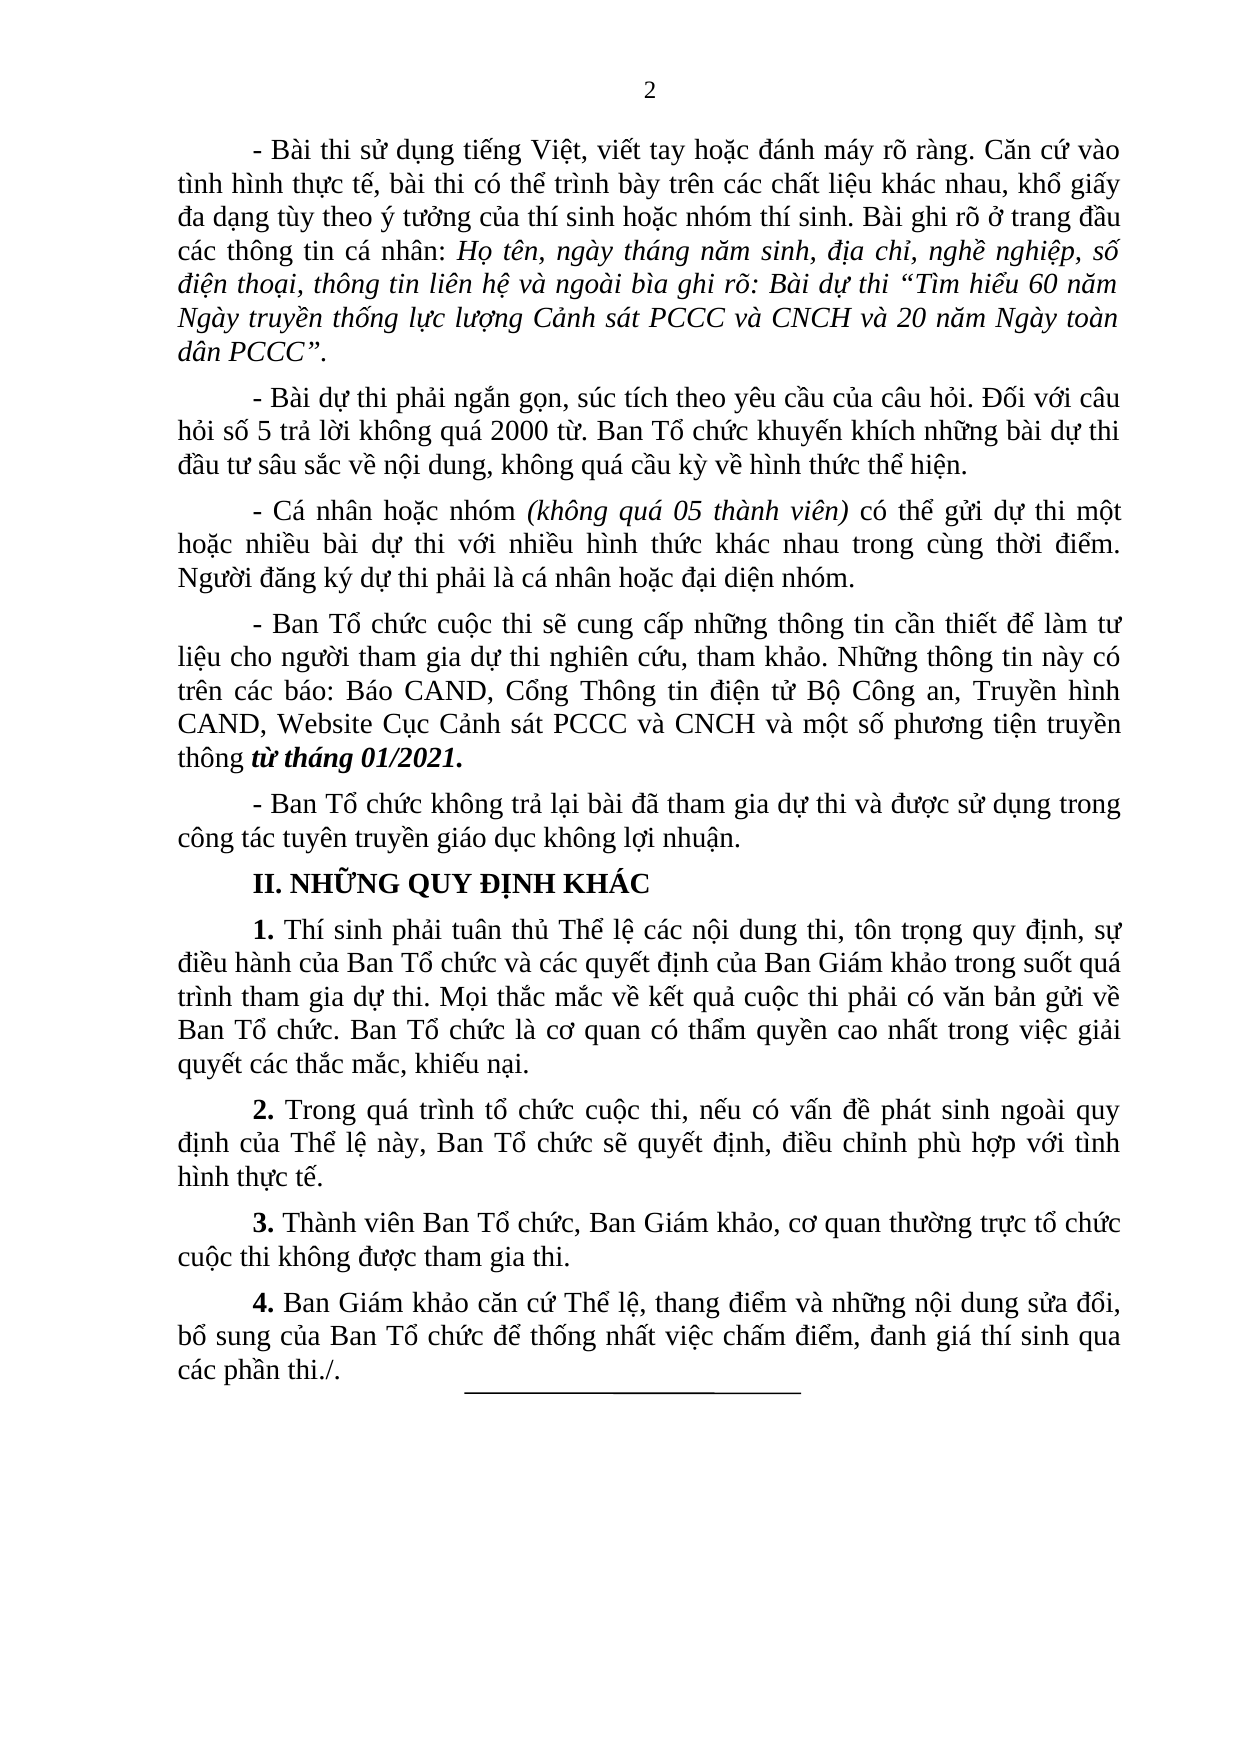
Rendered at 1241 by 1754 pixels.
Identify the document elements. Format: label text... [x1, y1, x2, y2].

text - Cá nhân hoặc nhóm (không quá 05 thành viên) có thể gửi dự thi một hoặc nhiều bài dự thi với nhiều hình thức khác nhau trong cùng thời điểm. Người đăng ký dự thi phải là cá nhân hoặc đại diện nhóm. [177, 493, 1122, 593]
text - Ban Tổ chức không trả lại bài đã tham gia dự thi và được sử dụng trong công tác tuyên truyền giáo dục không lợi nhuận. [177, 786, 1122, 853]
text 1. Thí sinh phải tuân thủ Thể lệ các nội dung thi, tôn trọng quy định, sự điều hành của Ban Tổ chức và các quyết định của Ban Giám khảo trong suốt quá trình tham gia dự thi. Mọi thắc mắc về kết quả cuộc thi phải có văn bản gửi về Ban Tổ chức. Ban Tổ chức là cơ quan có thẩm quyền cao nhất trong việc giải quyết các thắc mắc, khiếu nại. [177, 912, 1122, 1079]
text - Bài dự thi phải ngắn gọn, súc tích theo yêu cầu của câu hỏi. Đối với câu hỏi số 5 trả lời không quá 2000 từ. Ban Tổ chức khuyến khích những bài dự thi đầu tư sâu sắc về nội dung, không quá cầu kỳ về hình thức thể hiện. [177, 380, 1122, 480]
text - Ban Tổ chức cuộc thi sẽ cung cấp những thông tin cần thiết để làm tư liệu cho người tham gia dự thi nghiên cứu, tham khảo. Những thông tin này có trên các báo: Báo CAND, Cổng Thông tin điện tử Bộ Công an, Truyền hình CAND, Website Cục Cảnh sát PCCC và CNCH và một số phương tiện truyền thông từ tháng 01/2021. [177, 606, 1122, 774]
text 2. Trong quá trình tổ chức cuộc thi, nếu có vấn đề phát sinh ngoài quy định của Thể lệ này, Ban Tổ chức sẽ quyết định, điều chỉnh phù hợp với tình hình thực tế. [177, 1092, 1122, 1193]
text 4. Ban Giám khảo căn cứ Thể lệ, thang điểm và những nội dung sửa đổi, bổ sung của Ban Tổ chức để thống nhất việc chấm điểm, đanh giá thí sinh qua các phần thi./. [177, 1285, 1122, 1385]
text II. NHỮNG QUY ĐỊNH KHÁC [177, 866, 1122, 899]
text 3. Thành viên Ban Tổ chức, Ban Giám khảo, cơ quan thường trực tổ chức cuộc thi không được tham gia thi. [177, 1205, 1122, 1272]
text - Bài thi sử dụng tiếng Việt, viết tay hoặc đánh máy rõ ràng. Căn cứ vào tình hình thực tế, bài thi có thể trình bày trên các chất liệu khác nhau, khổ giấy đa dạng tùy theo ý tưởng của thí sinh hoặc nhóm thí sinh. Bài ghi rõ ở trang đầu các thông tin cá nhân: Họ tên, ngày tháng năm sinh, địa chỉ, nghề nghiệp, số điện thoại, thông tin liên hệ và ngoài bìa ghi rõ: Bài dự thi “Tìm hiểu 60 năm Ngày truyền thống lực lượng Cảnh sát PCCC và CNCH và 20 năm Ngày toàn dân PCCC”. [177, 132, 1122, 367]
